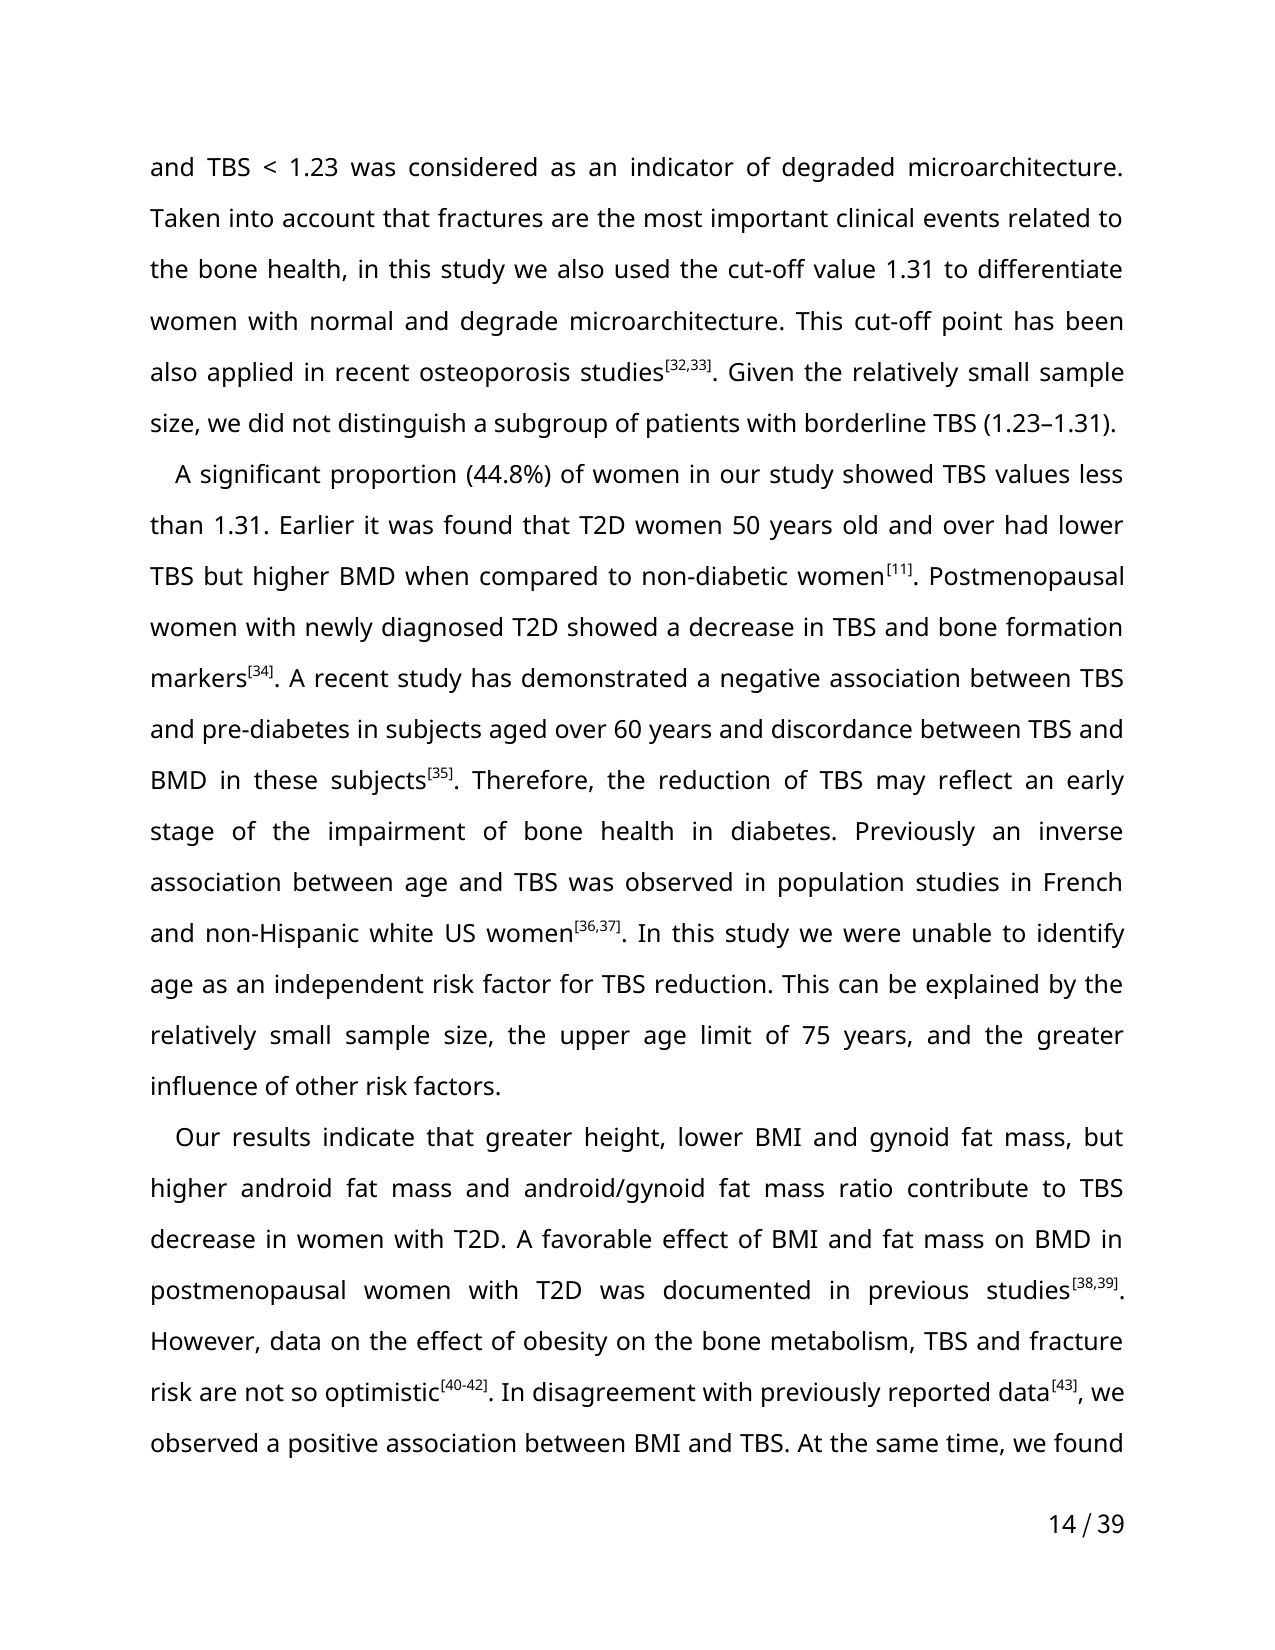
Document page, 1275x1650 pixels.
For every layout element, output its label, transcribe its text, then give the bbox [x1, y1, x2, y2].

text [150, 1120, 1125, 1460]
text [150, 150, 1125, 439]
text A significant proportion (44.8%) of women in our study showed TBS values less than 1.31. Earlier it was found that T2D women 50 years old and over had lower TBS but higher BMD when compared to non-diabetic women[11]. Postmenopausal women with newly diagnosed T2D showed a decrease in TBS and bone formation markers[34]. A recent study has demonstrated a negative association between TBS and pre-diabetes in subjects aged over 60 years and discordance between TBS and BMD in these subjects[35]. Therefore, the reduction of TBS may reflect an early stage of the impairment of bone health in diabetes. Previously an inverse association between age and TBS was observed in population studies in French and non-Hispanic white US women[36,37]. In this study we were unable to identify age as an independent risk factor for TBS reduction. This can be explained by the relatively small sample size, the upper age limit of 75 years, and the greater influence of other risk factors. [150, 456, 1125, 1103]
